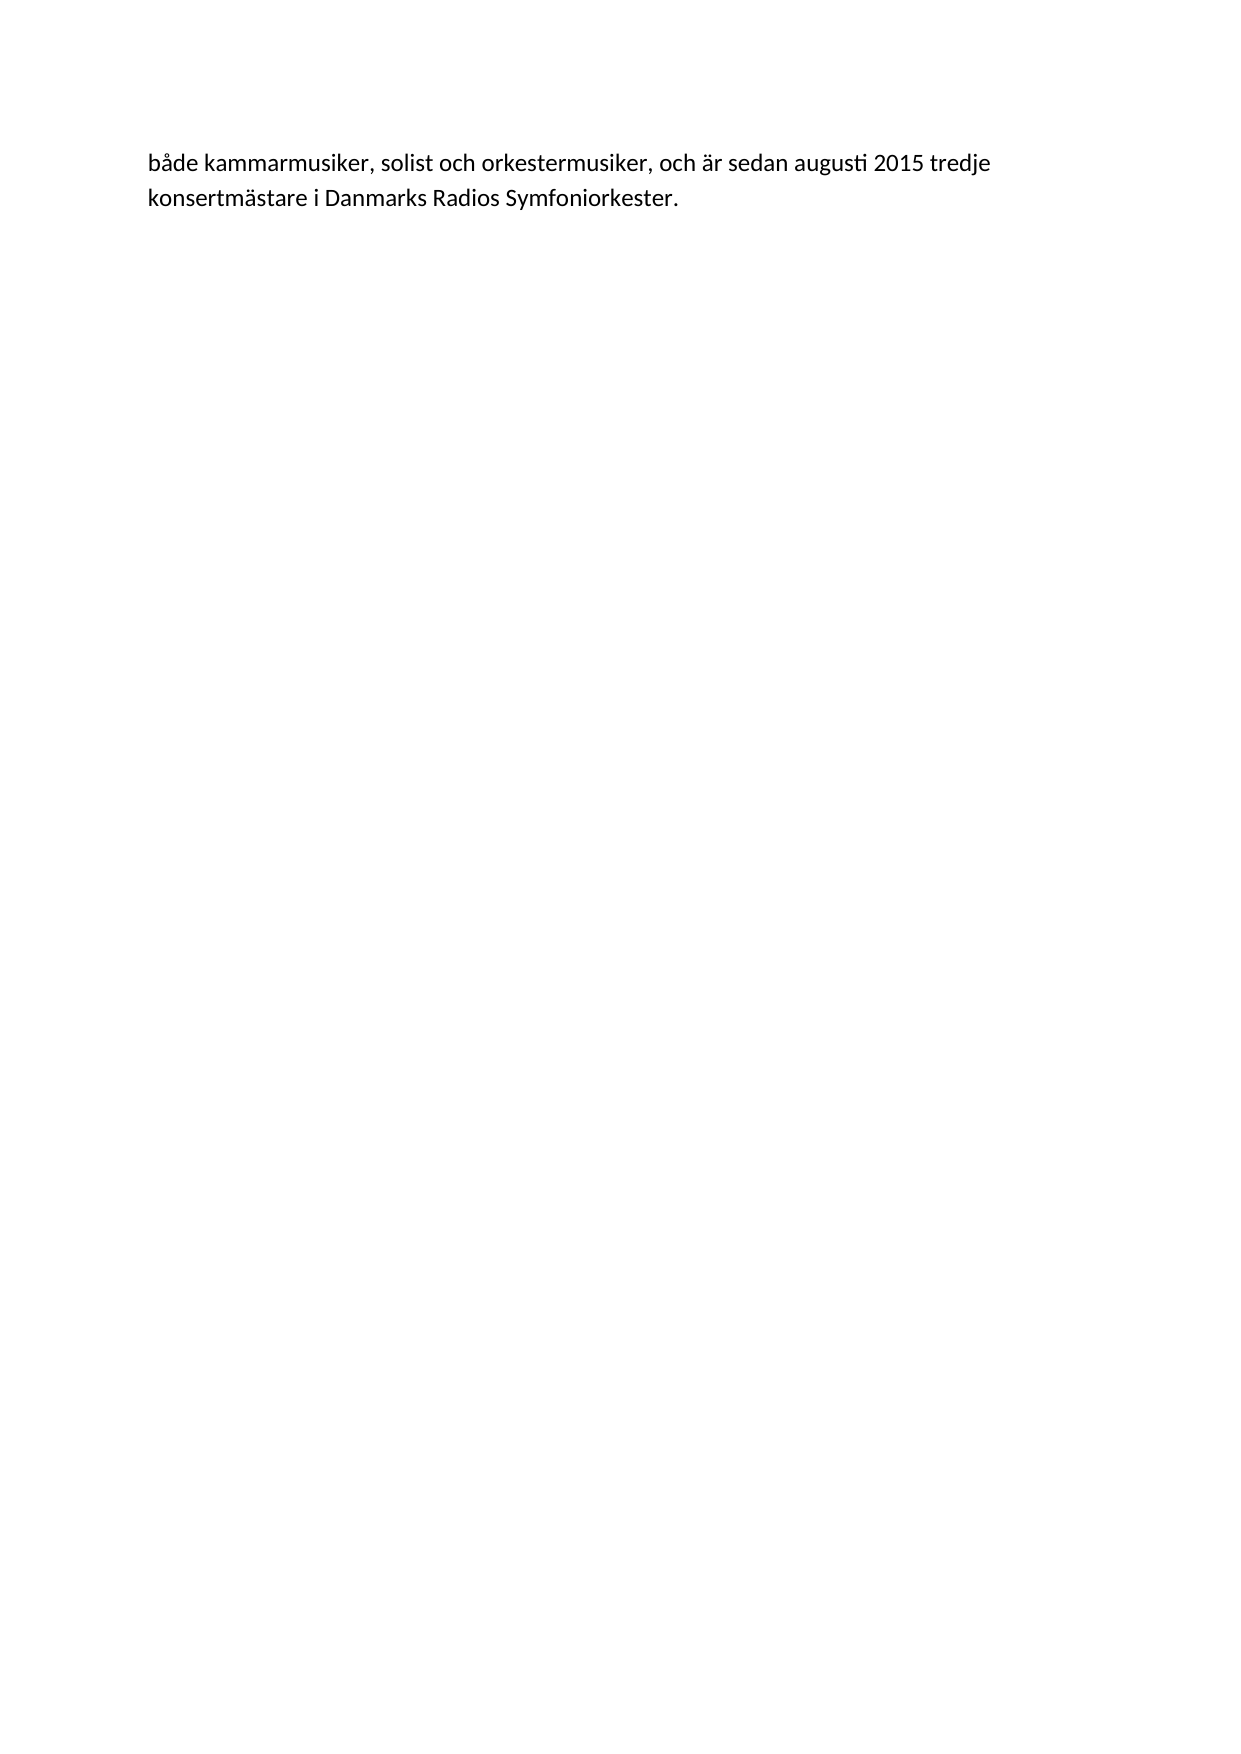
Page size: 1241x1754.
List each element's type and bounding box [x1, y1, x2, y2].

text [148, 148, 1093, 213]
